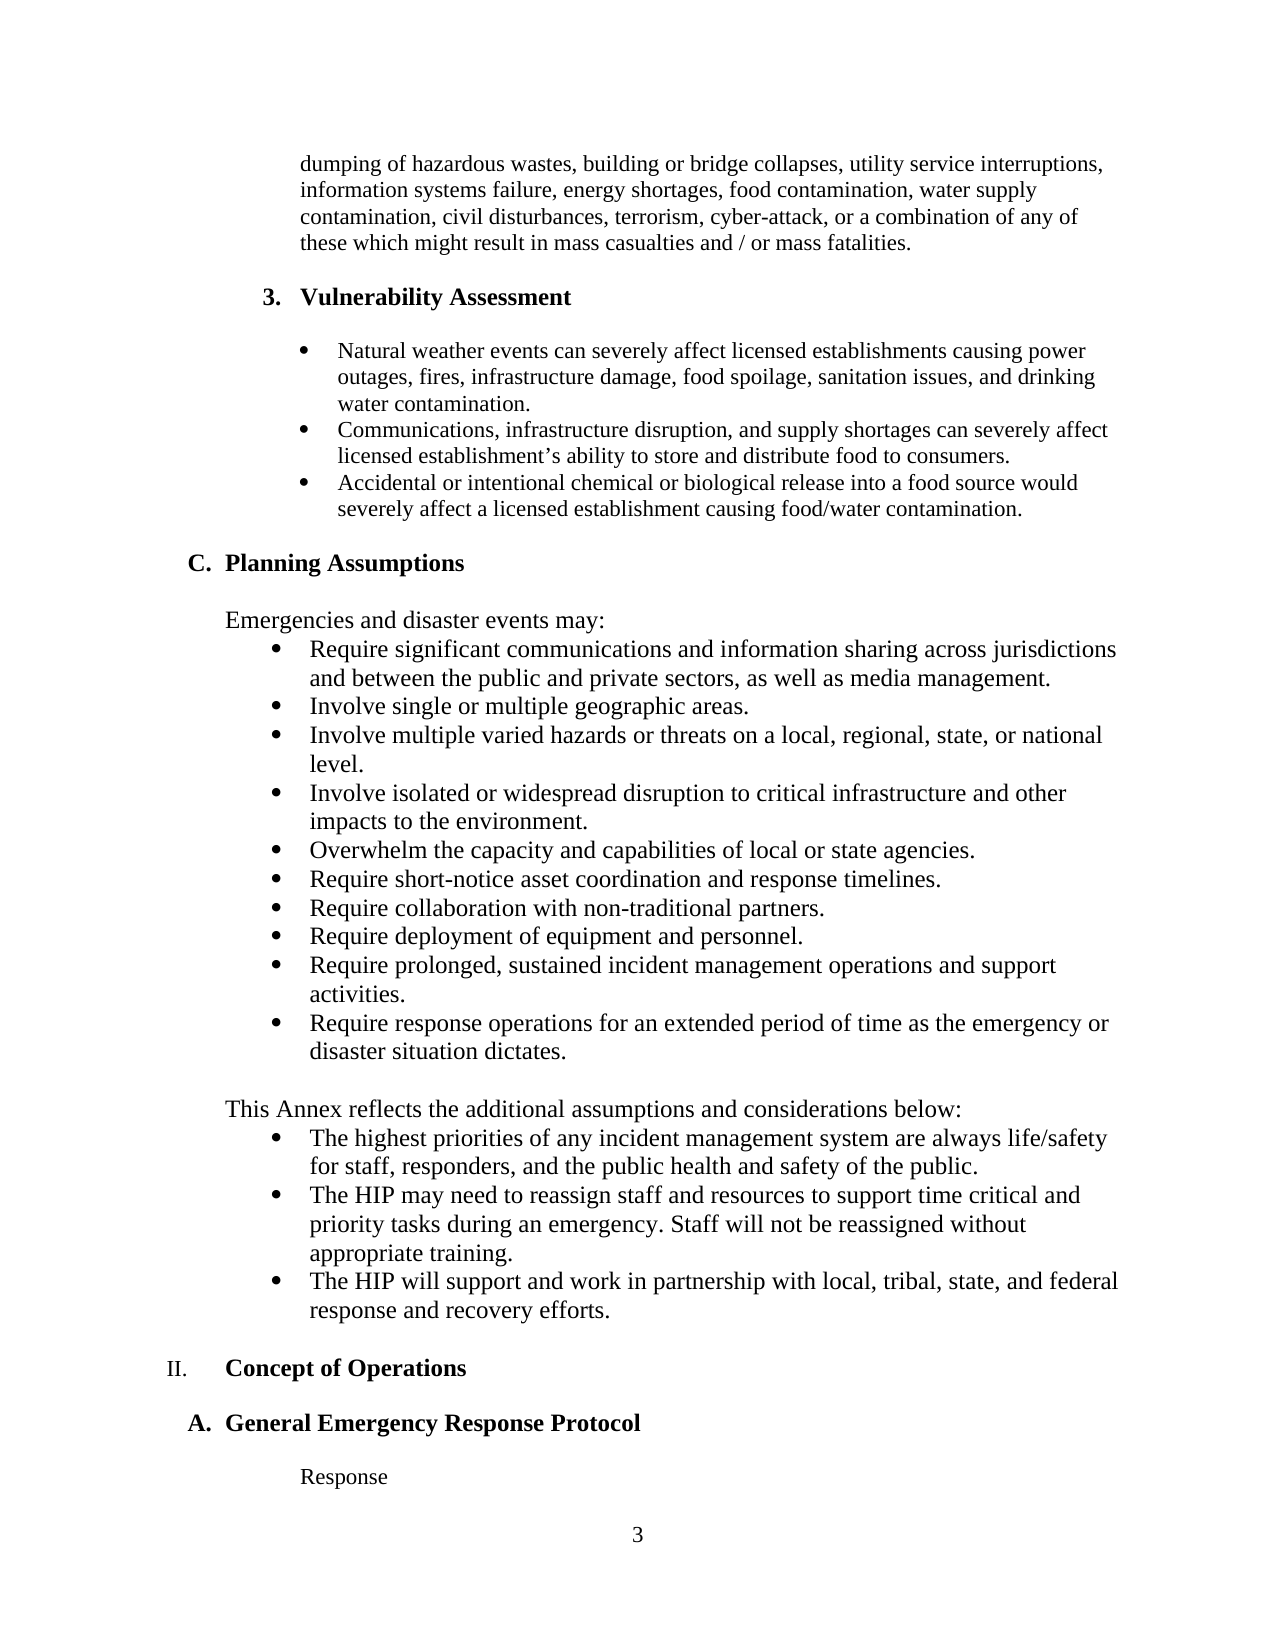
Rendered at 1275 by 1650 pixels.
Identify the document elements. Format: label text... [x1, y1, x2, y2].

list Natural weather events can severely affect licensed establishments causing power outages, fires, infrastructure damage, food spoilage, sanitation issues, and drinking water contamination. [300, 337, 1125, 416]
list Require response operations for an extended period of time as the emergency or disaster situation dictates. [272, 1008, 1125, 1065]
list Overwhelm the capacity and capabilities of local or state agencies. [272, 835, 1125, 864]
list Involve isolated or widespread disruption to critical infrastructure and other impacts to the environment. [272, 778, 1125, 835]
list Require prolonged, sustained incident management operations and support activities. [272, 950, 1125, 1008]
list Require collaboration with non-traditional partners. [272, 893, 1125, 921]
list Planning Assumptions [187, 548, 1125, 576]
list The highest priorities of any incident management system are always life/safety for staff, responders, and the public health and safety of the public. [272, 1123, 1125, 1180]
list Involve single or multiple geographic areas. [272, 691, 1125, 720]
list Require deployment of equipment and personnel. [272, 921, 1125, 950]
list Require short-notice asset coordination and response timelines. [272, 864, 1125, 893]
text This Annex reflects the additional assumptions and considerations below: [225, 1094, 1125, 1123]
list Involve multiple varied hazards or threats on a local, regional, state, or national level. [272, 720, 1125, 778]
text Response [300, 1463, 1125, 1489]
list Concept of Operations [187, 1353, 1125, 1381]
list Vulnerability Assessment [262, 282, 1125, 311]
list The HIP may need to reassign staff and resources to support time critical and priority tasks during an emergency. Staff will not be reassigned without appropriate training. [272, 1180, 1125, 1266]
list General Emergency Response Protocol [187, 1408, 1125, 1437]
text Emergencies and disaster events may: [225, 605, 1125, 634]
list Communications, infrastructure disruption, and supply shortages can severely affect licensed establishment’s ability to store and distribute food to consumers. [300, 416, 1125, 469]
list Accidental or intentional chemical or biological release into a food source would severely affect a licensed establishment causing food/water contamination. [300, 469, 1125, 521]
list The HIP will support and work in partnership with local, tribal, state, and federal response and recovery efforts. [272, 1266, 1125, 1324]
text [300, 150, 1125, 255]
list Require significant communications and information sharing across jurisdictions and between the public and private sectors, as well as media management. [272, 634, 1125, 691]
